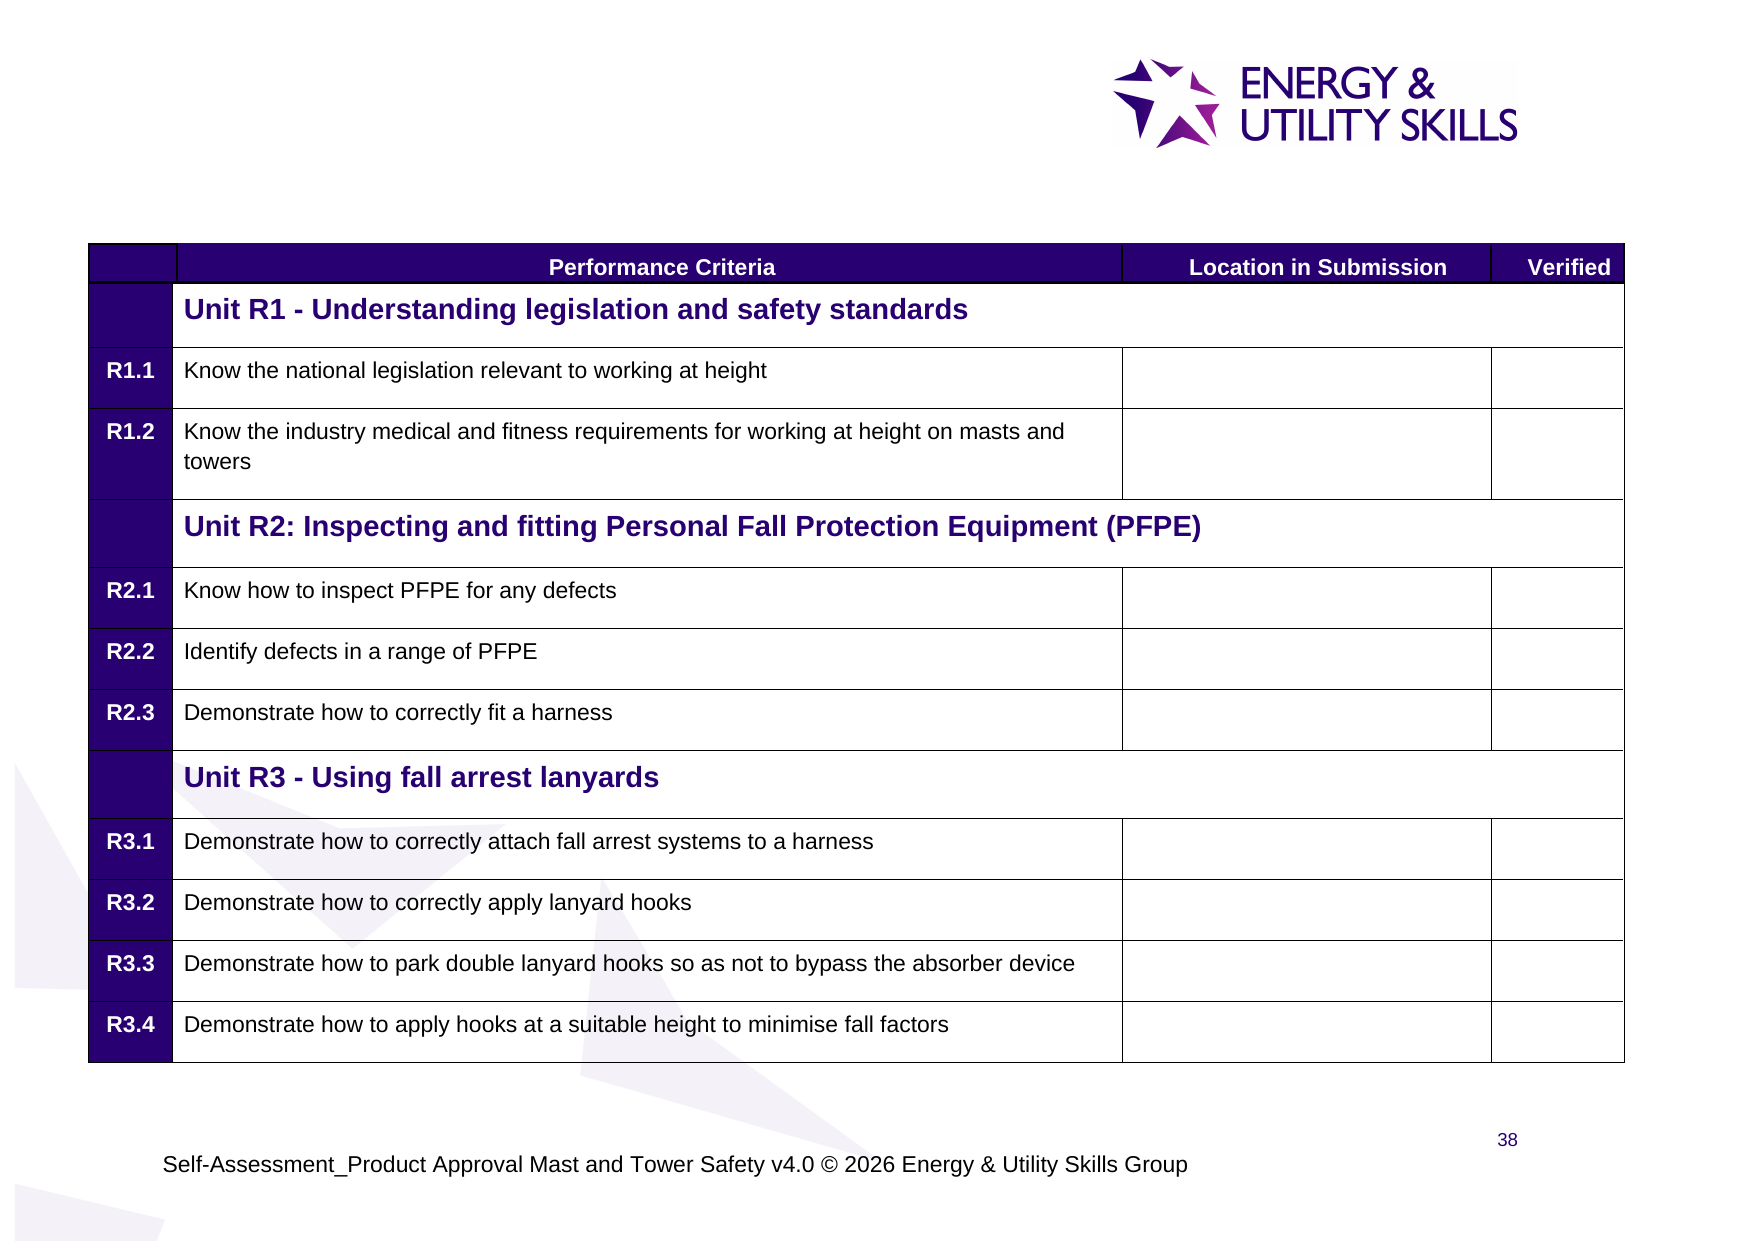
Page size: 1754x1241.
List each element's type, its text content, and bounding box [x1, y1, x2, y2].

table_cell [1123, 880, 1491, 940]
table_cell R2.2 [89, 628, 172, 689]
table_cell [1492, 408, 1624, 499]
table_cell Know the national legislation relevant to working at height [173, 348, 1122, 408]
table_cell [1123, 819, 1491, 879]
table_cell R3.2 [89, 879, 172, 940]
table_cell [89, 284, 172, 347]
table_cell [1492, 689, 1624, 750]
table_cell [1123, 409, 1491, 499]
table_cell Unit R1 - Understanding legislation and safety standards [173, 284, 1624, 347]
picture [1112, 59, 1518, 149]
table_cell [1492, 628, 1624, 689]
picture [14, 738, 919, 1241]
table_cell Know the industry medical and fitness requirements for working at height on masts and towers [173, 409, 1122, 499]
table_cell R2.1 [89, 567, 172, 628]
table_header [90, 245, 176, 281]
table_cell Know how to inspect PFPE for any defects [173, 568, 1122, 628]
table_cell [1492, 1001, 1624, 1062]
table_header Location in Submission [1122, 243, 1491, 281]
table_cell [89, 750, 172, 818]
table_cell [1492, 940, 1624, 1001]
table_cell [1492, 879, 1624, 940]
table_cell R3.1 [89, 818, 172, 879]
table_cell [1123, 348, 1491, 408]
table_cell [1123, 629, 1491, 689]
table_cell Demonstrate how to correctly apply lanyard hooks [173, 880, 1122, 940]
table_cell [1492, 818, 1624, 879]
table_cell R2.3 [89, 689, 172, 750]
table_cell [89, 499, 172, 567]
table_header Verified [1491, 243, 1623, 281]
table_cell R3.4 [89, 1001, 172, 1062]
table_cell R1.2 [89, 408, 172, 499]
table_cell [1492, 567, 1624, 628]
table_cell [1123, 941, 1491, 1001]
table_cell R1.1 [89, 347, 172, 408]
table_cell Demonstrate how to correctly fit a harness [173, 690, 1122, 750]
table_cell [1492, 347, 1624, 408]
table_cell Unit R2: Inspecting and fitting Personal Fall Protection Equipment (PFPE) [173, 499, 1624, 567]
table_cell [1123, 690, 1491, 750]
table_header Performance Criteria [178, 243, 1122, 281]
table_cell [1123, 1002, 1491, 1062]
table_cell Demonstrate how to apply hooks at a suitable height to minimise fall factors [173, 1002, 1122, 1062]
table_cell R3.3 [89, 940, 172, 1001]
table_cell Demonstrate how to correctly attach fall arrest systems to a harness [173, 819, 1122, 879]
table_cell [1123, 568, 1491, 628]
table_cell Demonstrate how to park double lanyard hooks so as not to bypass the absorber device [173, 941, 1122, 1001]
table_cell Identify defects in a range of PFPE [173, 629, 1122, 689]
table_cell Unit R3 - Using fall arrest lanyards [173, 750, 1624, 818]
